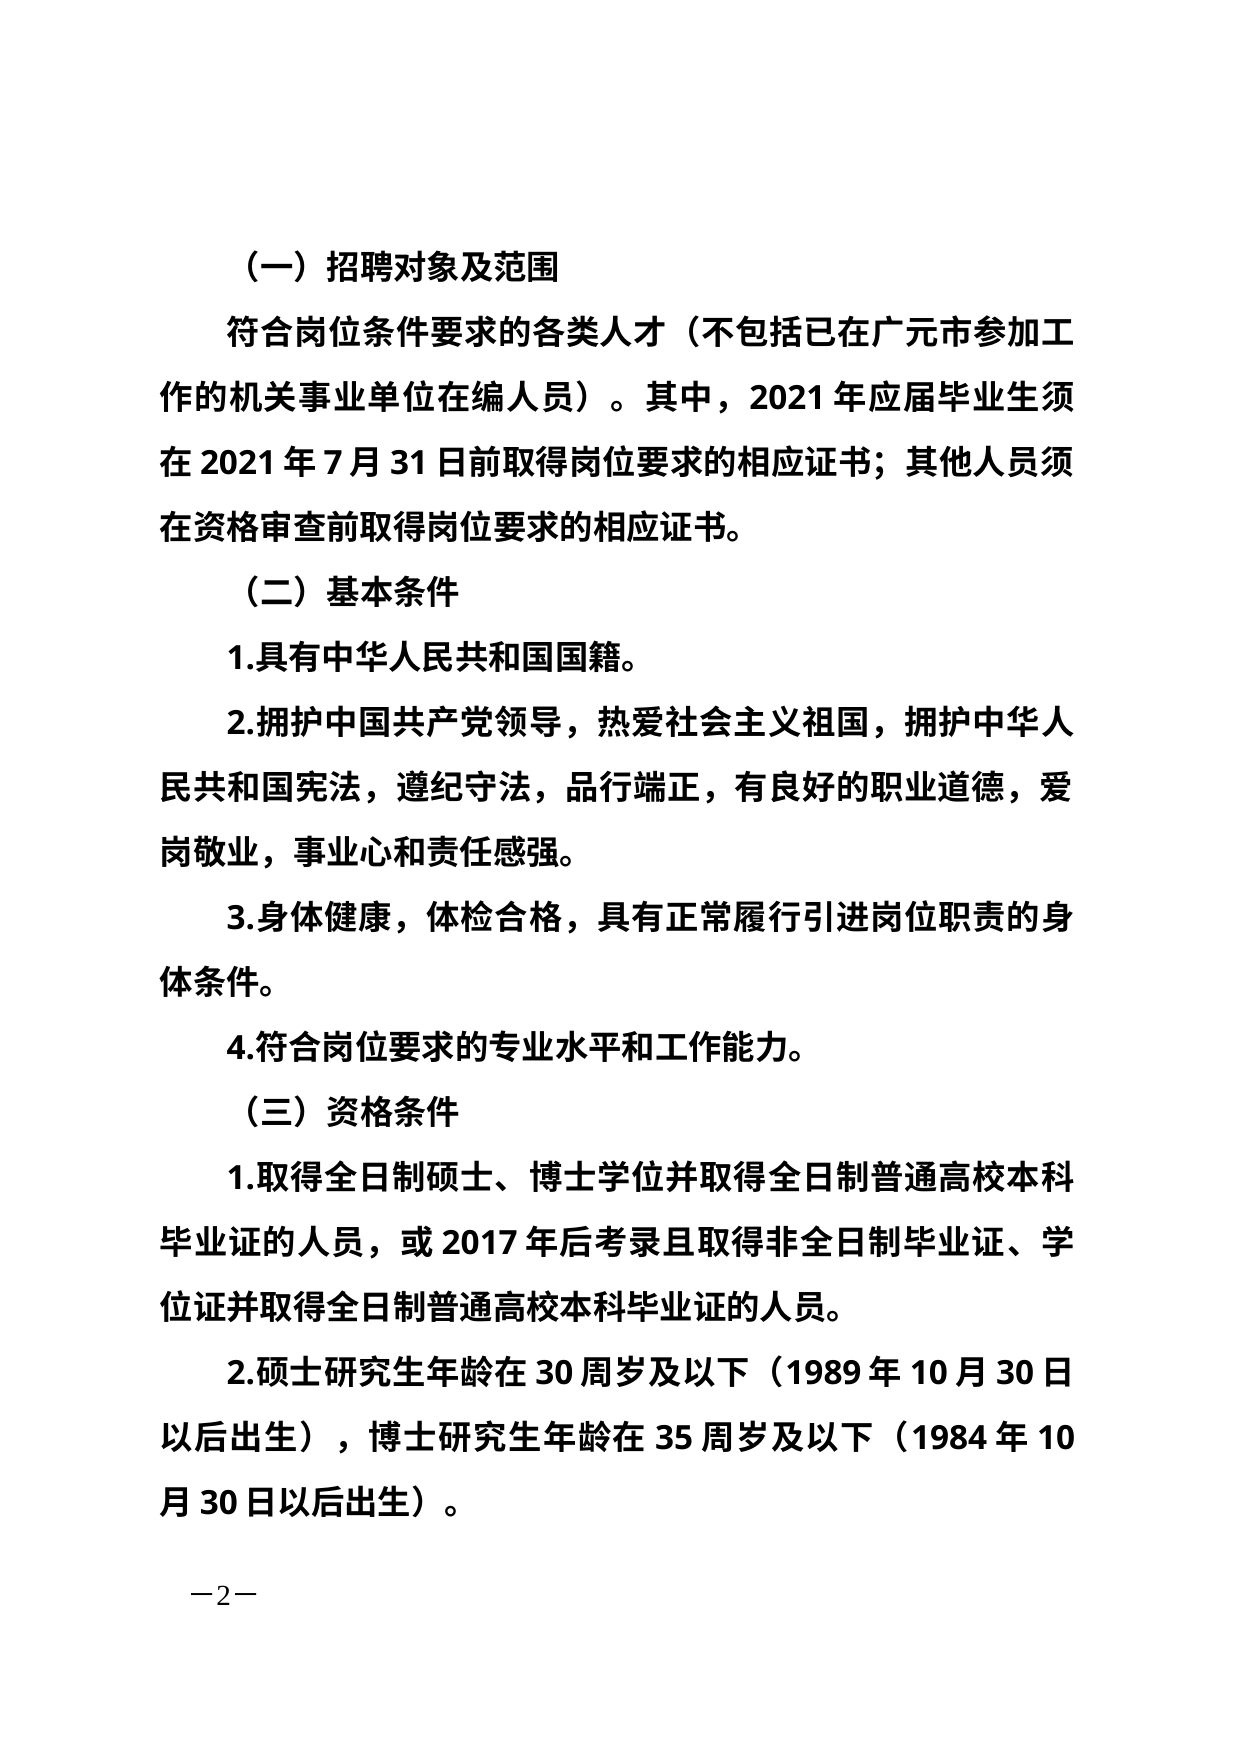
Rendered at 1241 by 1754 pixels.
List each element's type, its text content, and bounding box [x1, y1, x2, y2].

text （二）基本条件 [159, 558, 1075, 623]
text 4.符合岗位要求的专业水平和工作能力。 [159, 1013, 1075, 1078]
text 2.拥护中国共产党领导，热爱社会主义祖国，拥护中华人民共和国宪法，遵纪守法，品行端正，有良好的职业道德，爱岗敬业，事业心和责任感强。 [159, 688, 1075, 883]
text 2.硕士研究生年龄在30周岁及以下（1989年10月30日以后出生），博士研究生年龄在35周岁及以下（1984年10月30日以后出生）。 [159, 1338, 1075, 1533]
text 符合岗位条件要求的各类人才（不包括已在广元市参加工作的机关事业单位在编人员）。其中，2021年应届毕业生须在2021年7月31日前取得岗位要求的相应证书；其他人员须在资格审查前取得岗位要求的相应证书。 [159, 298, 1075, 558]
text 1.取得全日制硕士、博士学位并取得全日制普通高校本科毕业证的人员，或2017年后考录且取得非全日制毕业证、学位证并取得全日制普通高校本科毕业证的人员。 [159, 1143, 1075, 1338]
text （一）招聘对象及范围 [159, 233, 1075, 298]
text （三）资格条件 [159, 1078, 1075, 1143]
text 3.身体健康，体检合格，具有正常履行引进岗位职责的身体条件。 [159, 883, 1075, 1013]
text 1.具有中华人民共和国国籍。 [159, 623, 1075, 688]
